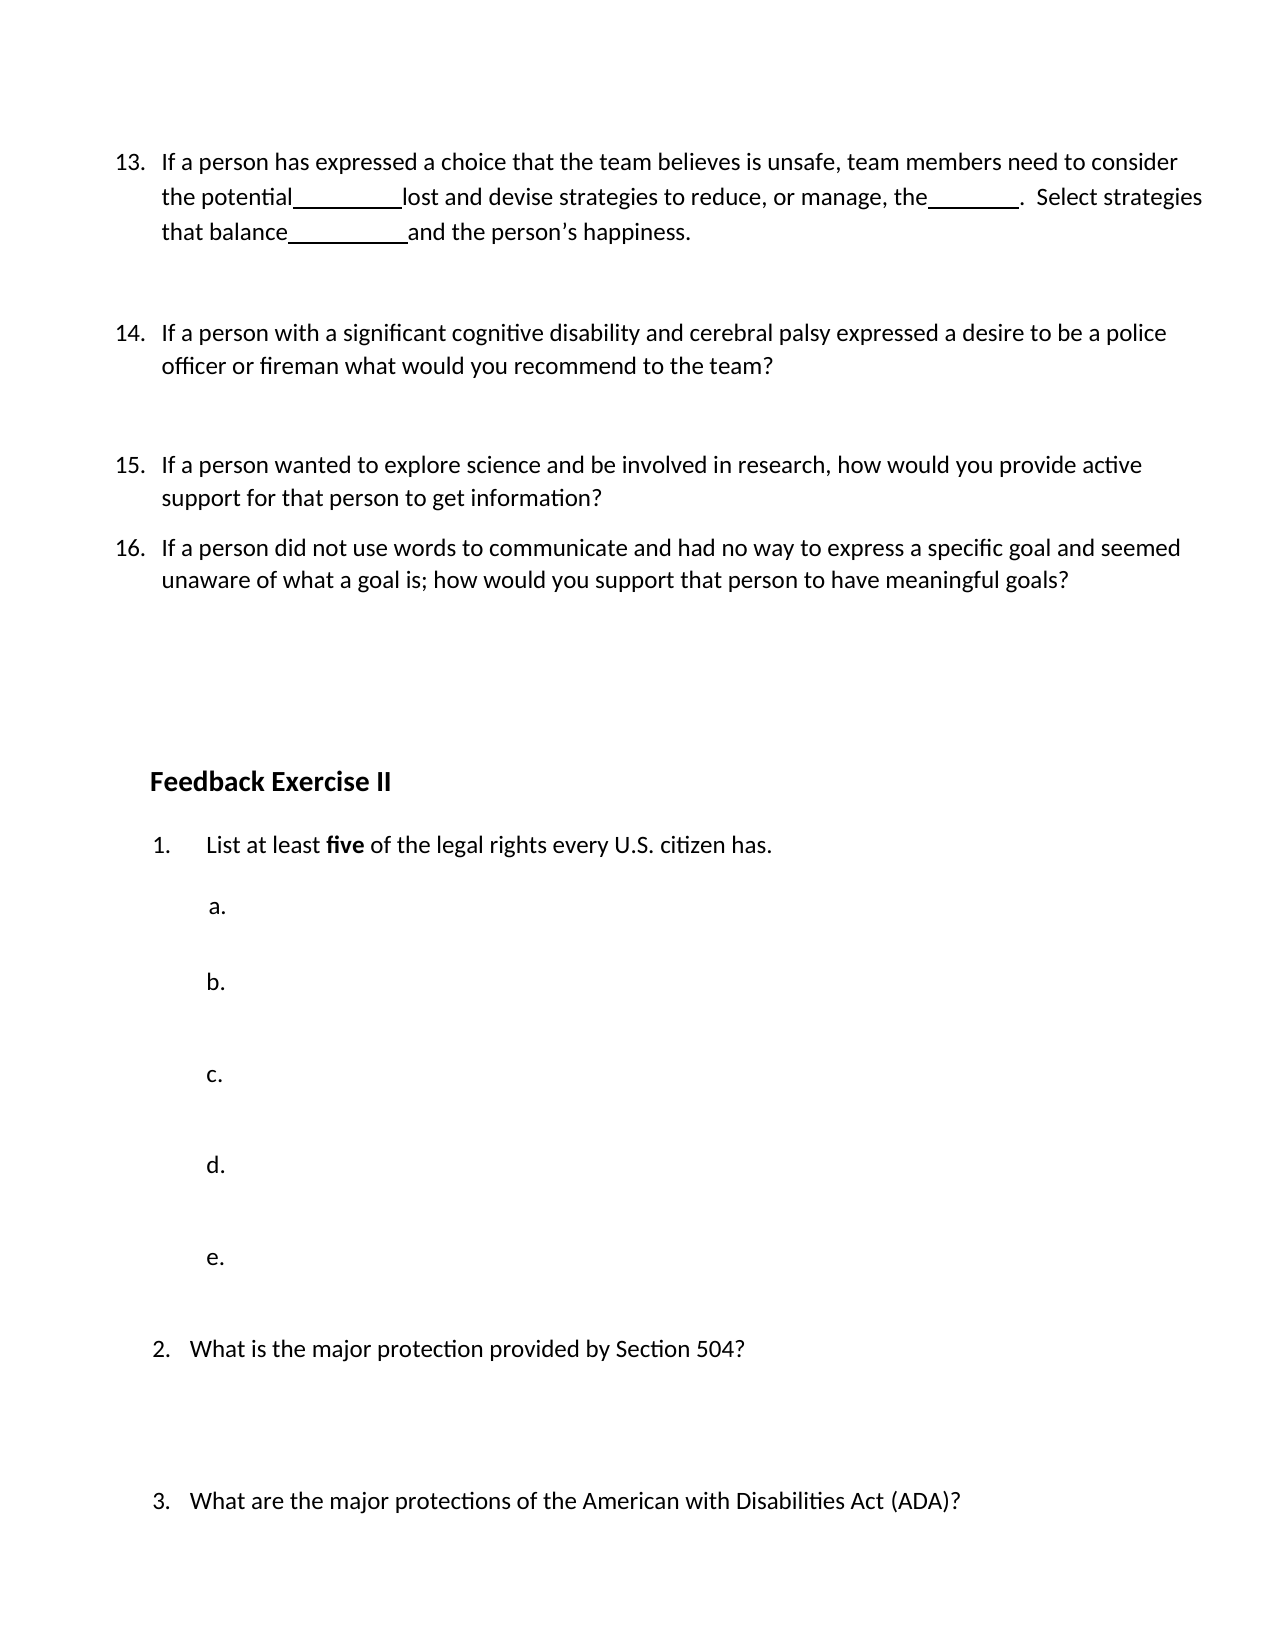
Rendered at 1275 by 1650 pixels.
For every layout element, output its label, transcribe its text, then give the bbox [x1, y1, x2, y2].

text 13. If a person has expressed a choice that the team believes is unsafe, team members need to consider the potential lost and devise strategies to reduce, or manage, the . Select strategies that balance and the person’s happiness. [114, 146, 1211, 246]
text c. [206, 1058, 1275, 1088]
text 2. What is the major protection provided by Section 504? [152, 1333, 1275, 1363]
text a. [206, 890, 774, 921]
text b. [206, 966, 1275, 997]
text 1. List at least five of the legal rights every U.S. citizen has. [152, 829, 774, 859]
text e. [206, 1241, 1275, 1272]
subtitle Feedback Exercise II [150, 763, 1275, 798]
text 16. If a person did not use words to communicate and had no way to express a specific goal and seemed unaware of what a goal is; how would you support that person to have meaningful goals? [114, 532, 1193, 595]
text 14. If a person with a significant cognitive disability and cerebral palsy expressed a desire to be a police officer or fireman what would you recommend to the team? [114, 317, 1221, 381]
list What are the major protections of the American with Disabilities Act (ADA)? [152, 1485, 1275, 1516]
text 15. If a person wanted to explore science and be involved in research, how would you provide active support for that person to get information? [114, 449, 1211, 513]
text d. [206, 1149, 1275, 1180]
